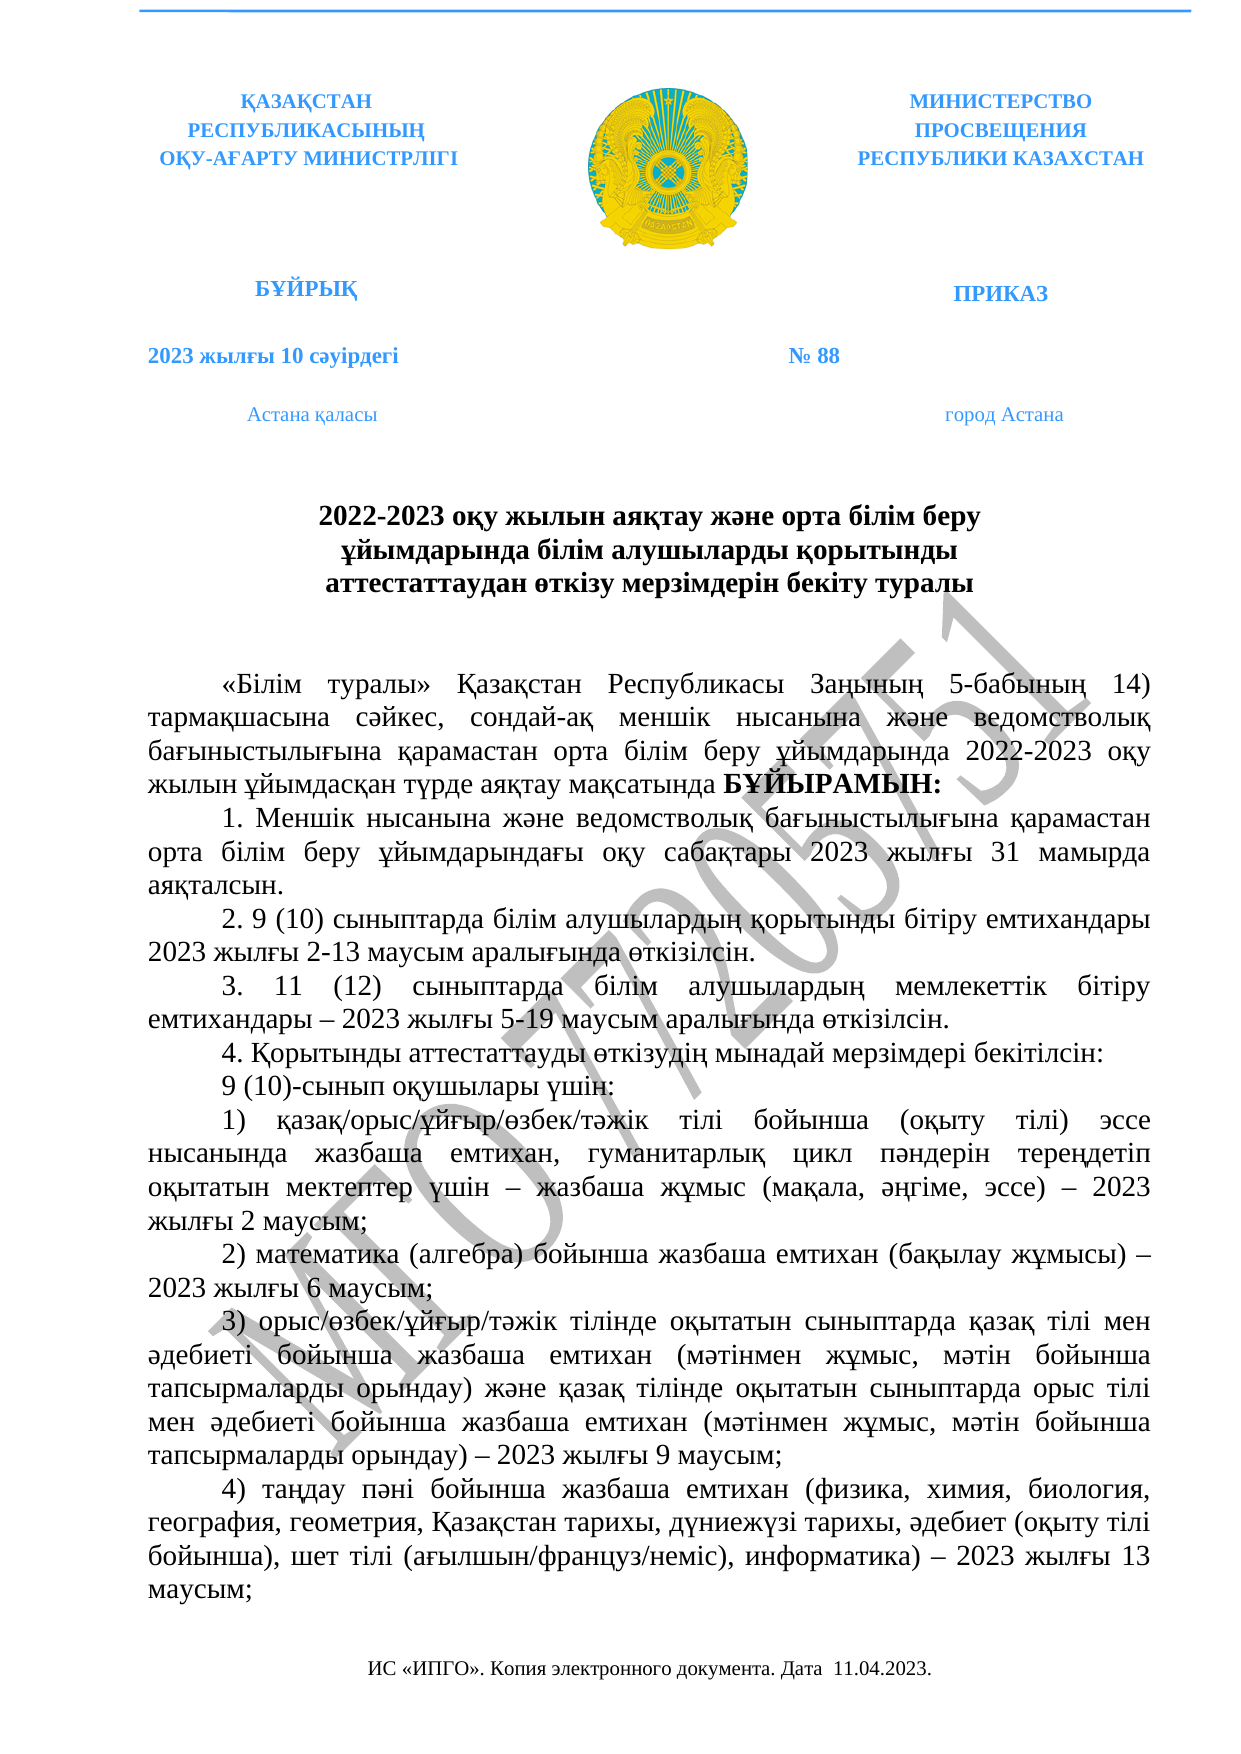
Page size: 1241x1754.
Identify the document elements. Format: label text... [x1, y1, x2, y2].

table_header 2022-2023 оқу жылын аяқтау және орта білім беру ұйымдарында білім алушыларды қорытынды аттестаттаудан өткізу мерзімдерін бекіту туралы [269, 498, 1031, 599]
text 3) орыс/өзбек/ұйғыр/тәжік тілінде оқытатын сыныптарда қазақ тілі мен әдебиеті бойынша жазбаша емтихан (мәтінмен жұмыс, мәтін бойынша тапсырмаларды орындау) және қазақ тілінде оқытатын сыныптарда орыс тілі мен әдебиеті бойынша жазбаша емтихан (мәтінмен жұмыс, мәтін бойынша тапсырмаларды орындау) – 2023 жылғы 9 маусым; [148, 1303, 1152, 1471]
text 2) математика (алгебра) бойынша жазбаша емтихан (бақылау жұмысы) – 2023 жылғы 6 маусым; [148, 1236, 1152, 1303]
text 3. 11 (12) сыныптарда білім алушылардың мемлекеттік бітіру емтихандары – 2023 жылғы 5-19 маусым аралығында өткізілсін. [148, 968, 1152, 1035]
text 4) таңдау пәні бойынша жазбаша емтихан (физика, химия, биология, география, геометрия, Қазақстан тарихы, дүниежүзі тарихы, әдебиет (оқыту тілі бойынша), шет тілі (ағылшын/француз/неміс), информатика) – 2023 жылғы 13 маусым; [148, 1471, 1152, 1605]
text Астана қаласы город Астана [148, 402, 1152, 426]
text 2. 9 (10) сыныптарда білім алушылардың қорытынды бітіру емтихандары 2023 жылғы 2-13 маусым аралығында өткізілсін. [148, 901, 1152, 968]
text «Білім туралы» Қазақстан Республикасы Заңының 5-бабының 14) тармақшасына сәйкес, сондай-ақ меншік нысанына және ведомстволық бағыныстылығына қарамастан орта білім беру ұйымдарында 2022-2023 оқу жылын ұйымдасқан түрде аяқтау мақсатында БҰЙЫРАМЫН: [148, 666, 1152, 800]
text 9 (10)-сынып оқушылары үшін: [148, 1068, 1152, 1102]
text 1) қазақ/орыс/ұйғыр/өзбек/тәжік тілі бойынша (оқыту тілі) эссе нысанында жазбаша емтихан, гуманитарлық цикл пәндерін тереңдетіп оқытатын мектептер үшін – жазбаша жұмыс (мақала, әңгіме, эссе) – 2023 жылғы 2 маусым; [148, 1102, 1152, 1236]
picture [588, 88, 748, 249]
text 4. Қорытынды аттестаттауды өткізудің мынадай мерзімдері бекітілсін: [148, 1035, 1152, 1068]
text 1. Меншік нысанына және ведомстволық бағыныстылығына қарамастан орта білім беру ұйымдарындағы оқу сабақтары 2023 жылғы 31 мамырда аяқталсын. [148, 800, 1152, 901]
